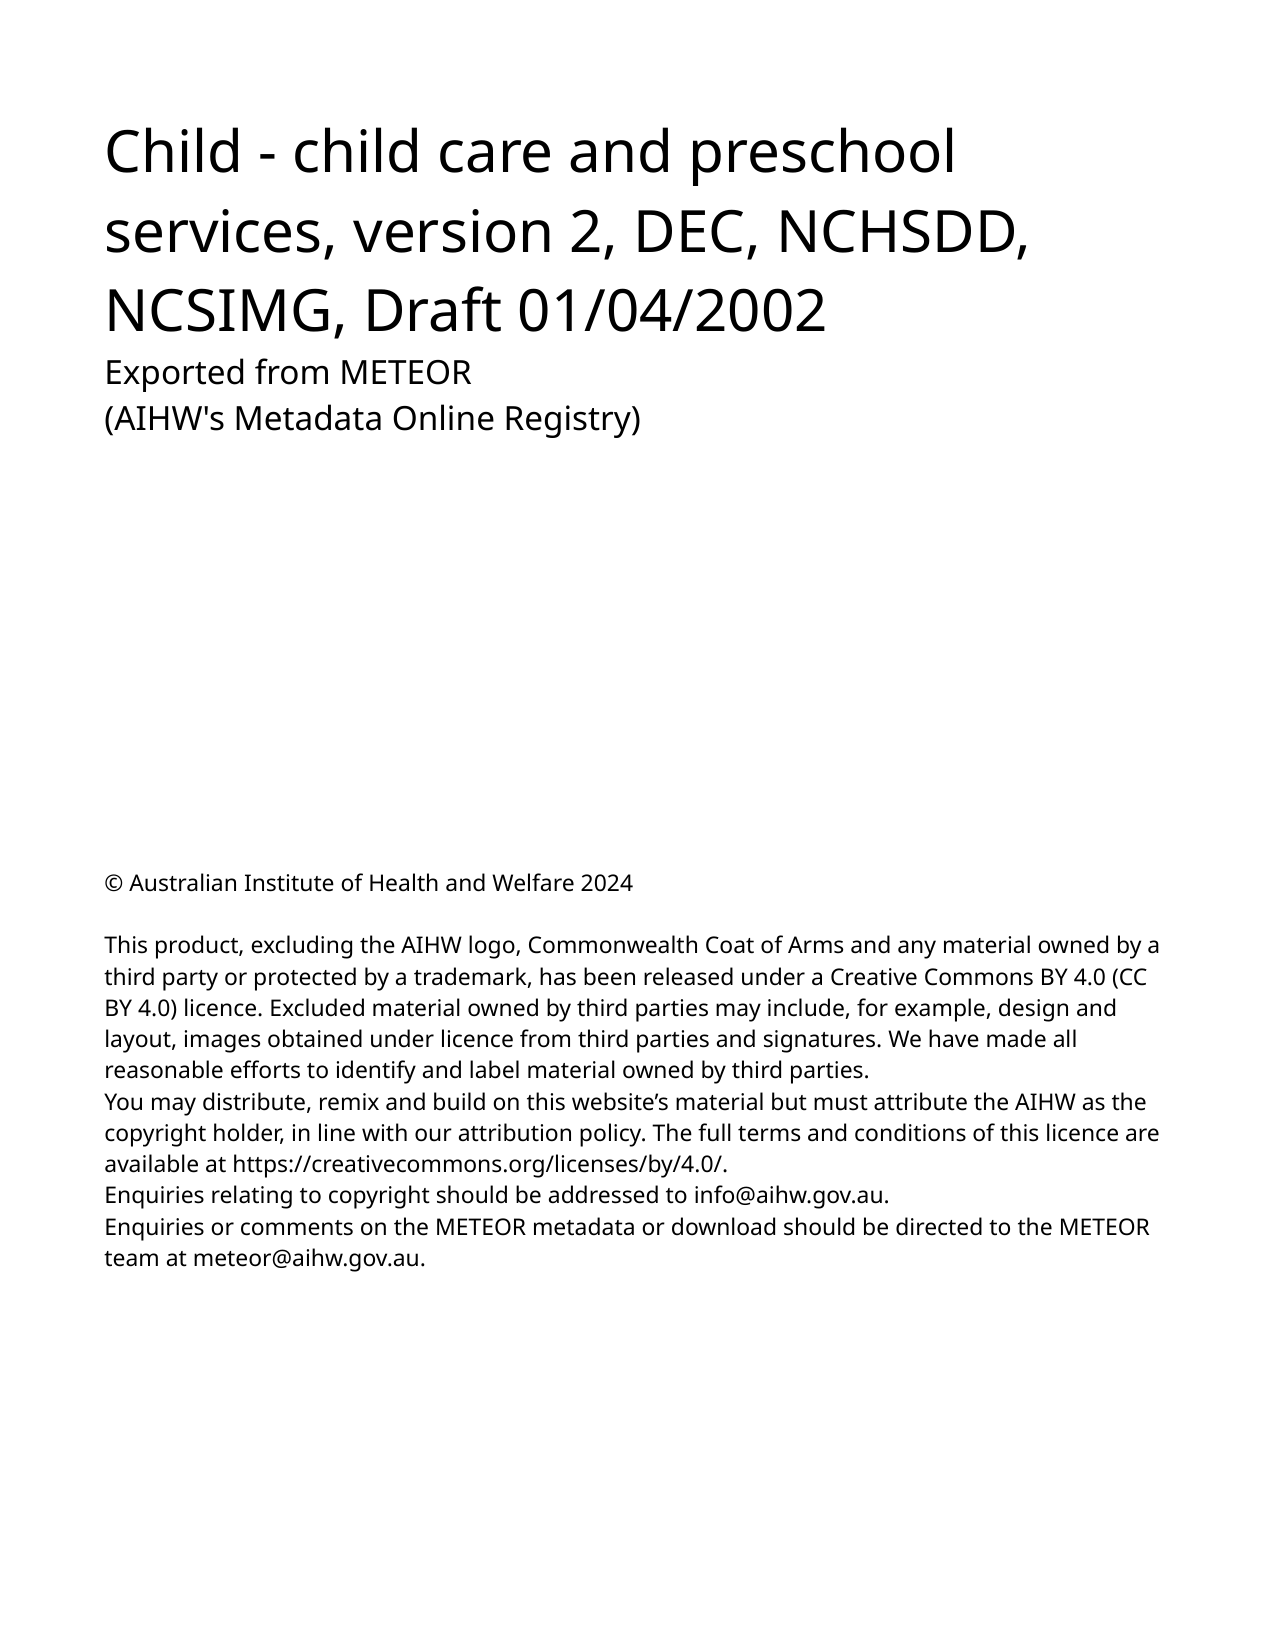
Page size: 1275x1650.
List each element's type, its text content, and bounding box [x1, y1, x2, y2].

subtitle Exported from METEOR [104, 349, 1171, 394]
text This product, excluding the AIHW logo, Commonwealth Coat of Arms and any material owned by a third party or protected by a trademark, has been released under a Creative Commons BY 4.0 (CC BY 4.0) licence. Excluded material owned by third parties may include, for example, design and layout, images obtained under licence from third parties and signatures. We have made all reasonable efforts to identify and label material owned by third parties. [104, 929, 1171, 1086]
text Enquiries or comments on the METEOR metadata or download should be directed to the METEOR team at meteor@aihw.gov.au. [104, 1211, 1171, 1273]
text You may distribute, remix and build on this website’s material but must attribute the AIHW as the copyright holder, in line with our attribution policy. The full terms and conditions of this licence are available at https://creativecommons.org/licenses/by/4.0/. [104, 1086, 1171, 1179]
title Child - child care and preschool services, version 2, DEC, NCHSDD, NCSIMG, Draft 01/04/2002 [104, 110, 1171, 349]
text Enquiries relating to copyright should be addressed to info@aihw.gov.au. [104, 1179, 1171, 1211]
text © Australian Institute of Health and Welfare 2024 [104, 867, 1171, 898]
subtitle (AIHW's Metadata Online Registry) [104, 394, 1171, 440]
